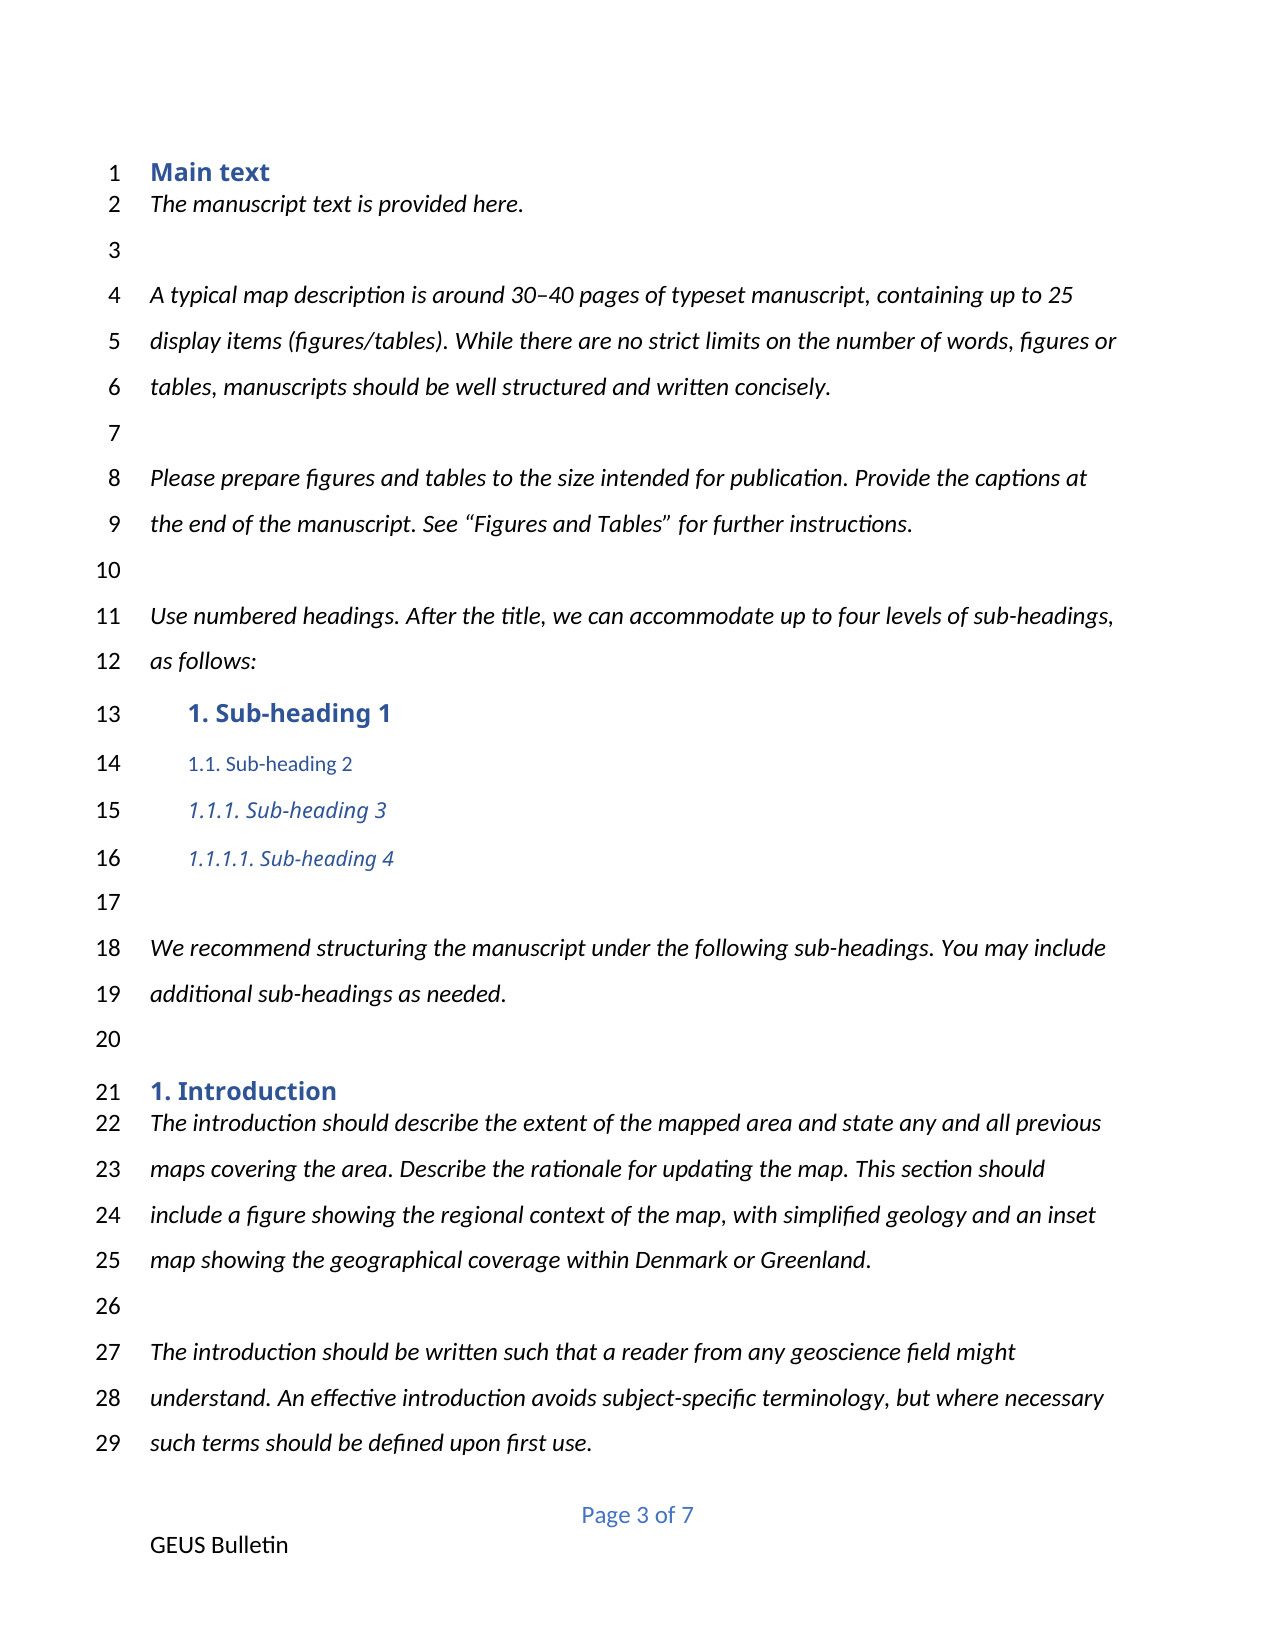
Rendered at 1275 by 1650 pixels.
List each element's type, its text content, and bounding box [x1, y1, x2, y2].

subtitle 1.1.1. Sub-heading 3 [187, 795, 1125, 824]
subtitle 1. Sub-heading 1 [150, 695, 1125, 729]
text A typical map description is around 30–40 pages of typeset manuscript, containing up to 25 display items (figures/tables). While there are no strict limits on the number of words, figures or tables, manuscripts should be well structured and written concisely. [150, 280, 1125, 402]
text The introduction should describe the extent of the mapped area and state any and all previous maps covering the area. Describe the rationale for updating the map. This section should include a figure showing the regional context of the map, with simplified geology and an inset map showing the geographical coverage within Denmark or Greenland. [150, 1107, 1125, 1275]
text Use numbered headings. After the title, we can accommodate up to four levels of sub-headings, as follows: [150, 600, 1125, 676]
subtitle 1. Introduction [150, 1073, 1125, 1107]
subtitle 1.1.1.1. Sub-heading 4 [187, 844, 1125, 872]
subtitle Main text [150, 154, 1125, 188]
text The introduction should be written such that a reader from any geoscience field might understand. An effective introduction avoids subject-specific terminology, but where necessary such terms should be defined upon first use. [150, 1336, 1125, 1458]
text We recommend structuring the manuscript under the following sub-headings. You may include additional sub-headings as needed. [150, 932, 1125, 1008]
text The manuscript text is provided here. [150, 188, 1125, 219]
text Please prepare figures and tables to the size intended for publication. Provide the captions at the end of the manuscript. See “Figures and Tables” for further instructions. [150, 463, 1125, 539]
subtitle 1.1. Sub-heading 2 [187, 751, 1125, 777]
